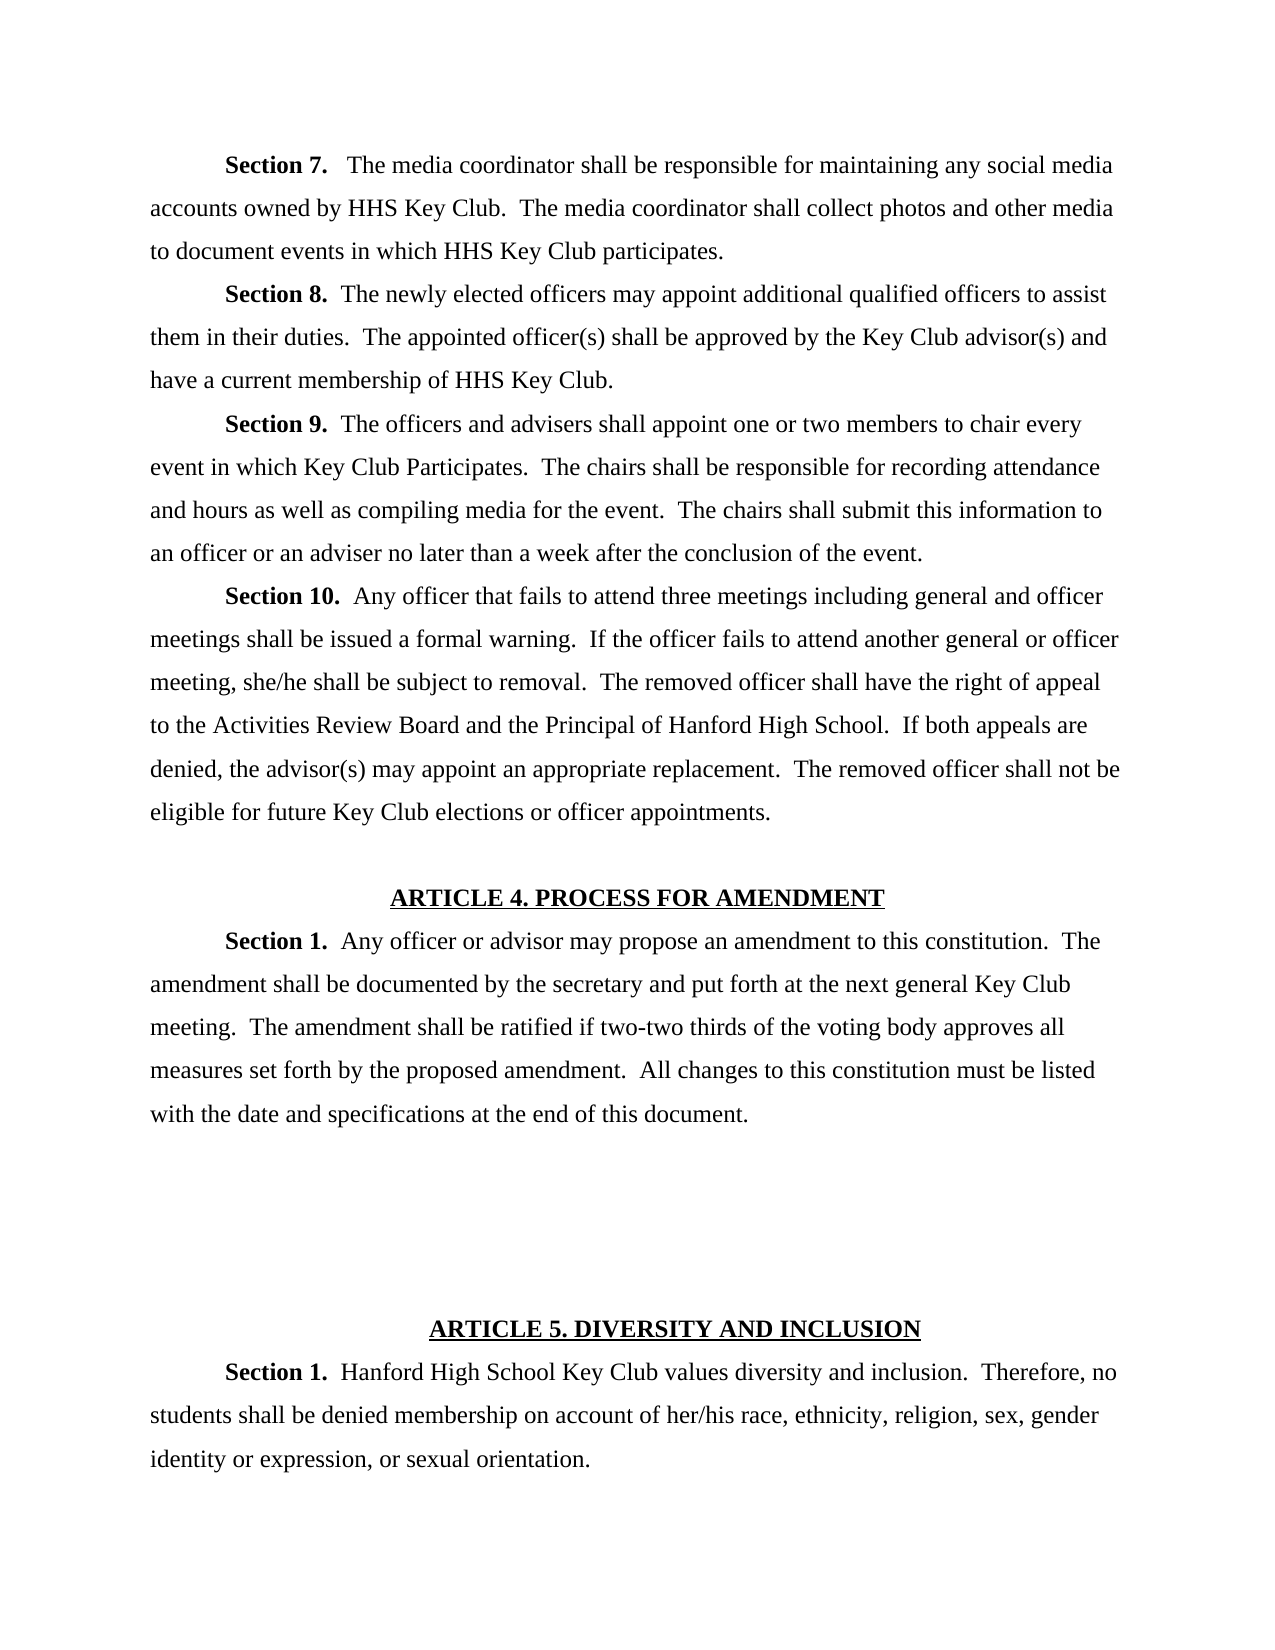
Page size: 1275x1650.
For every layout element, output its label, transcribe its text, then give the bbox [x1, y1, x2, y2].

text Section 1. Hanford High School Key Club values diversity and inclusion. Therefore, no students shall be denied membership on account of her/his race, ethnicity, religion, sex, gender identity or expression, or sexual orientation. [150, 1357, 1125, 1472]
text Section 1. Any officer or advisor may propose an amendment to this constitution. The amendment shall be documented by the secretary and put forth at the next general Key Club meeting. The amendment shall be ratified if two-two thirds of the voting body approves all measures set forth by the proposed amendment. All changes to this constitution must be listed with the date and specifications at the end of this document. [150, 926, 1125, 1127]
text ARTICLE 5. DIVERSITY AND INCLUSION [150, 1314, 1125, 1343]
text Section 7. The media coordinator shall be responsible for maintaining any social media accounts owned by HHS Key Club. The media coordinator shall collect photos and other media to document events in which HHS Key Club participates. [150, 150, 1125, 265]
text Section 10. Any officer that fails to attend three meetings including general and officer meetings shall be issued a formal warning. If the officer fails to attend another general or officer meeting, she/he shall be subject to removal. The removed officer shall have the right of appeal to the Activities Review Board and the Principal of Hanford High School. If both appeals are denied, the advisor(s) may appoint an appropriate replacement. The removed officer shall not be eligible for future Key Club elections or officer appointments. [150, 581, 1125, 826]
text ARTICLE 4. PROCESS FOR AMENDMENT [150, 883, 1125, 912]
text Section 8. The newly elected officers may appoint additional qualified officers to assist them in their duties. The appointed officer(s) shall be approved by the Key Club advisor(s) and have a current membership of HHS Key Club. [150, 279, 1125, 394]
text Section 9. The officers and advisers shall appoint one or two members to chair every event in which Key Club Participates. The chairs shall be responsible for recording attendance and hours as well as compiling media for the event. The chairs shall submit this information to an officer or an adviser no later than a week after the conclusion of the event. [150, 409, 1125, 567]
